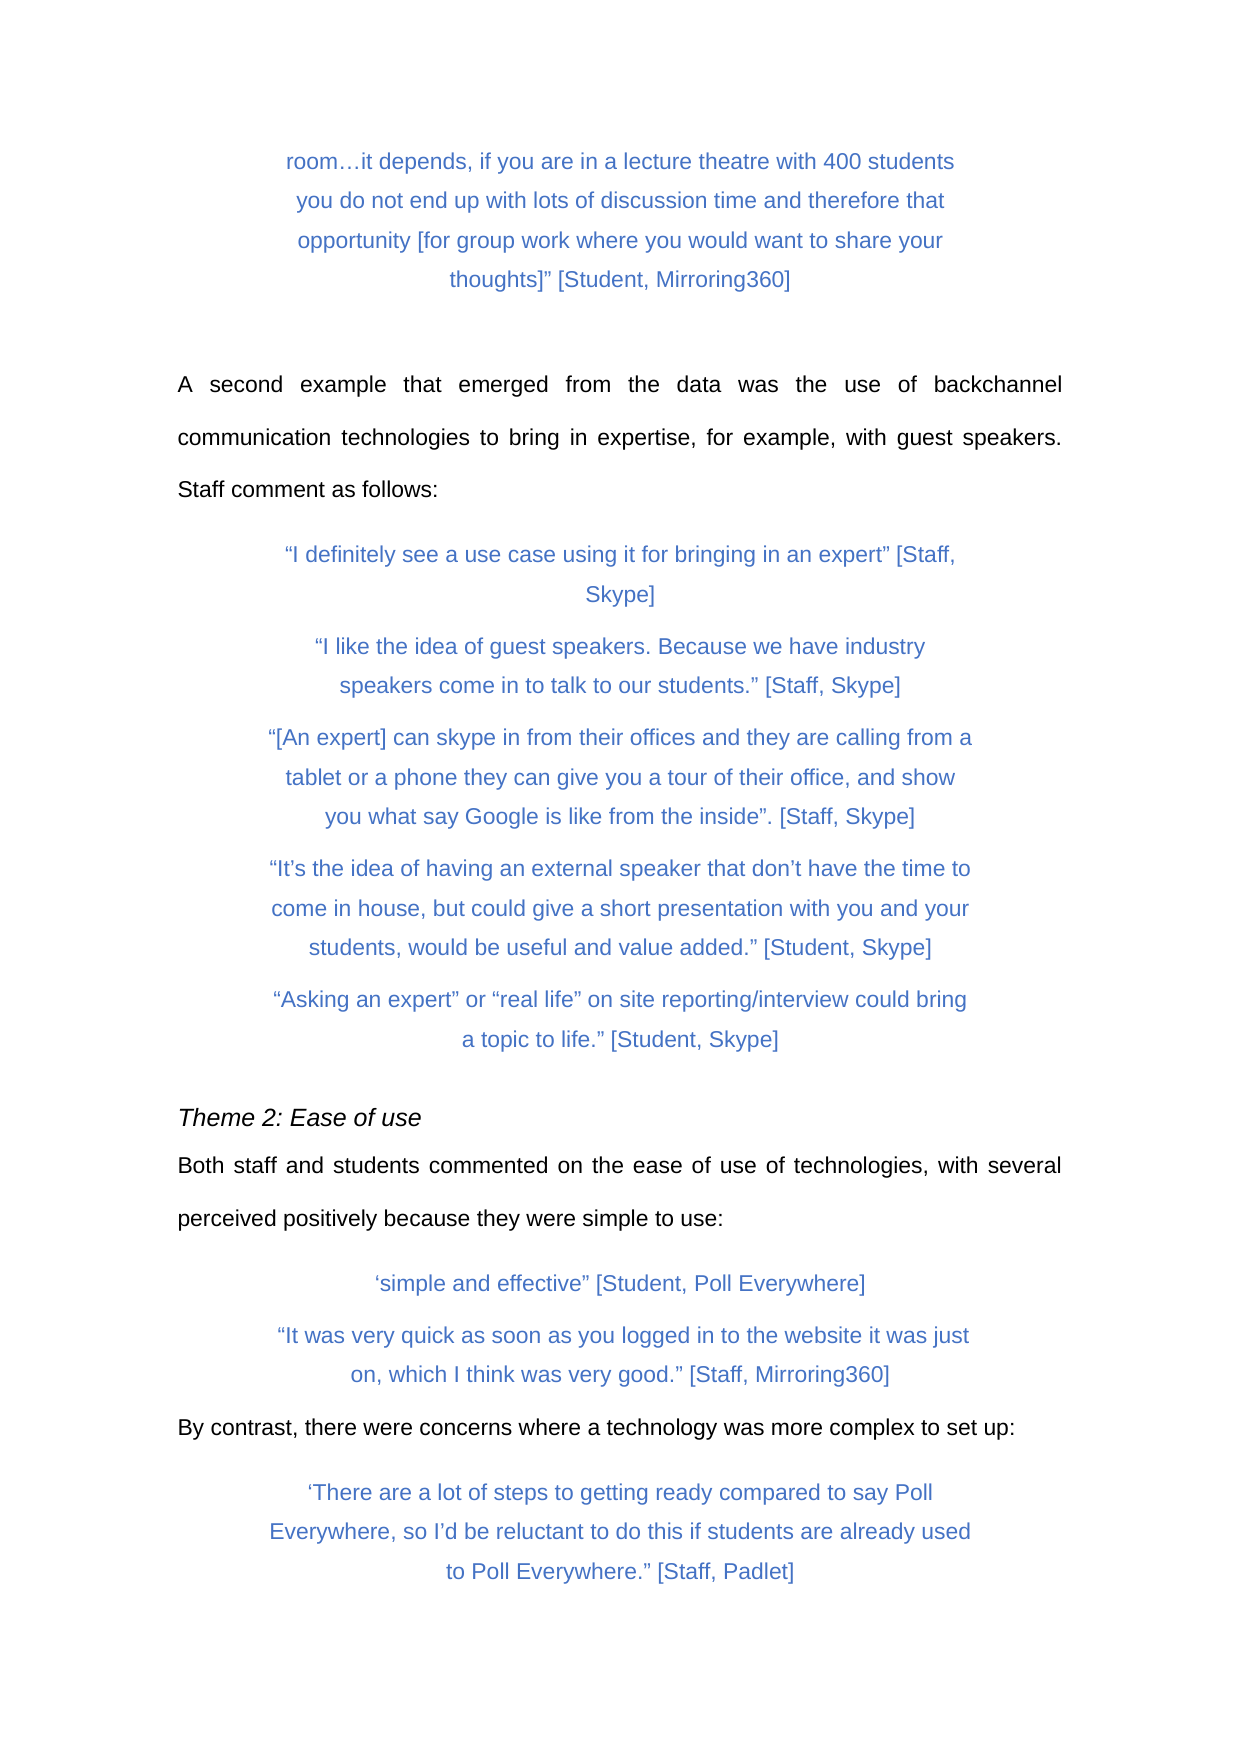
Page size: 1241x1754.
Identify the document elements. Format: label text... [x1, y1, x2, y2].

subtitle Theme 2: Ease of use [177, 1103, 1004, 1131]
text Both staff and students commented on the ease of use of technologies, with several perceived positively because they were simple to use: [177, 1152, 1063, 1231]
text “Asking an expert” or “real life” on site reporting/interview could bring a topic to life.” [Student, Skype] [267, 986, 973, 1052]
text “I definitely see a use case using it for bringing in an expert” [Staff, Skype] [267, 541, 973, 607]
text “It’s the idea of having an external speaker that don’t have the time to come in house, but could give a short presentation with you and your students, would be useful and value added.” [Student, Skype] [267, 855, 973, 961]
text ‘There are a lot of steps to getting ready compared to say Poll Everywhere, so I’d be reluctant to do this if students are already used to Poll Everywhere.” [Staff, Padlet] [267, 1479, 973, 1584]
text A second example that emerged from the data was the use of backchannel communication technologies to bring in expertise, for example, with guest speakers. Staff comment as follows: [177, 371, 1063, 503]
text “It was very quick as soon as you logged in to the website it was just on, which I think was very good.” [Staff, Mirroring360] [267, 1322, 973, 1388]
text “I like the idea of guest speakers. Because we have industry speakers come in to talk to our students.” [Staff, Skype] [267, 633, 973, 699]
text “[An expert] can skype in from their offices and they are calling from a tablet or a phone they can give you a tour of their office, and show you what say Google is like from the inside”. [Staff, Skype] [267, 724, 973, 830]
text By contrast, there were concerns where a technology was more complex to set up: [177, 1413, 1063, 1440]
text ‘simple and effective” [Student, Poll Everywhere] [267, 1270, 973, 1296]
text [267, 148, 973, 292]
